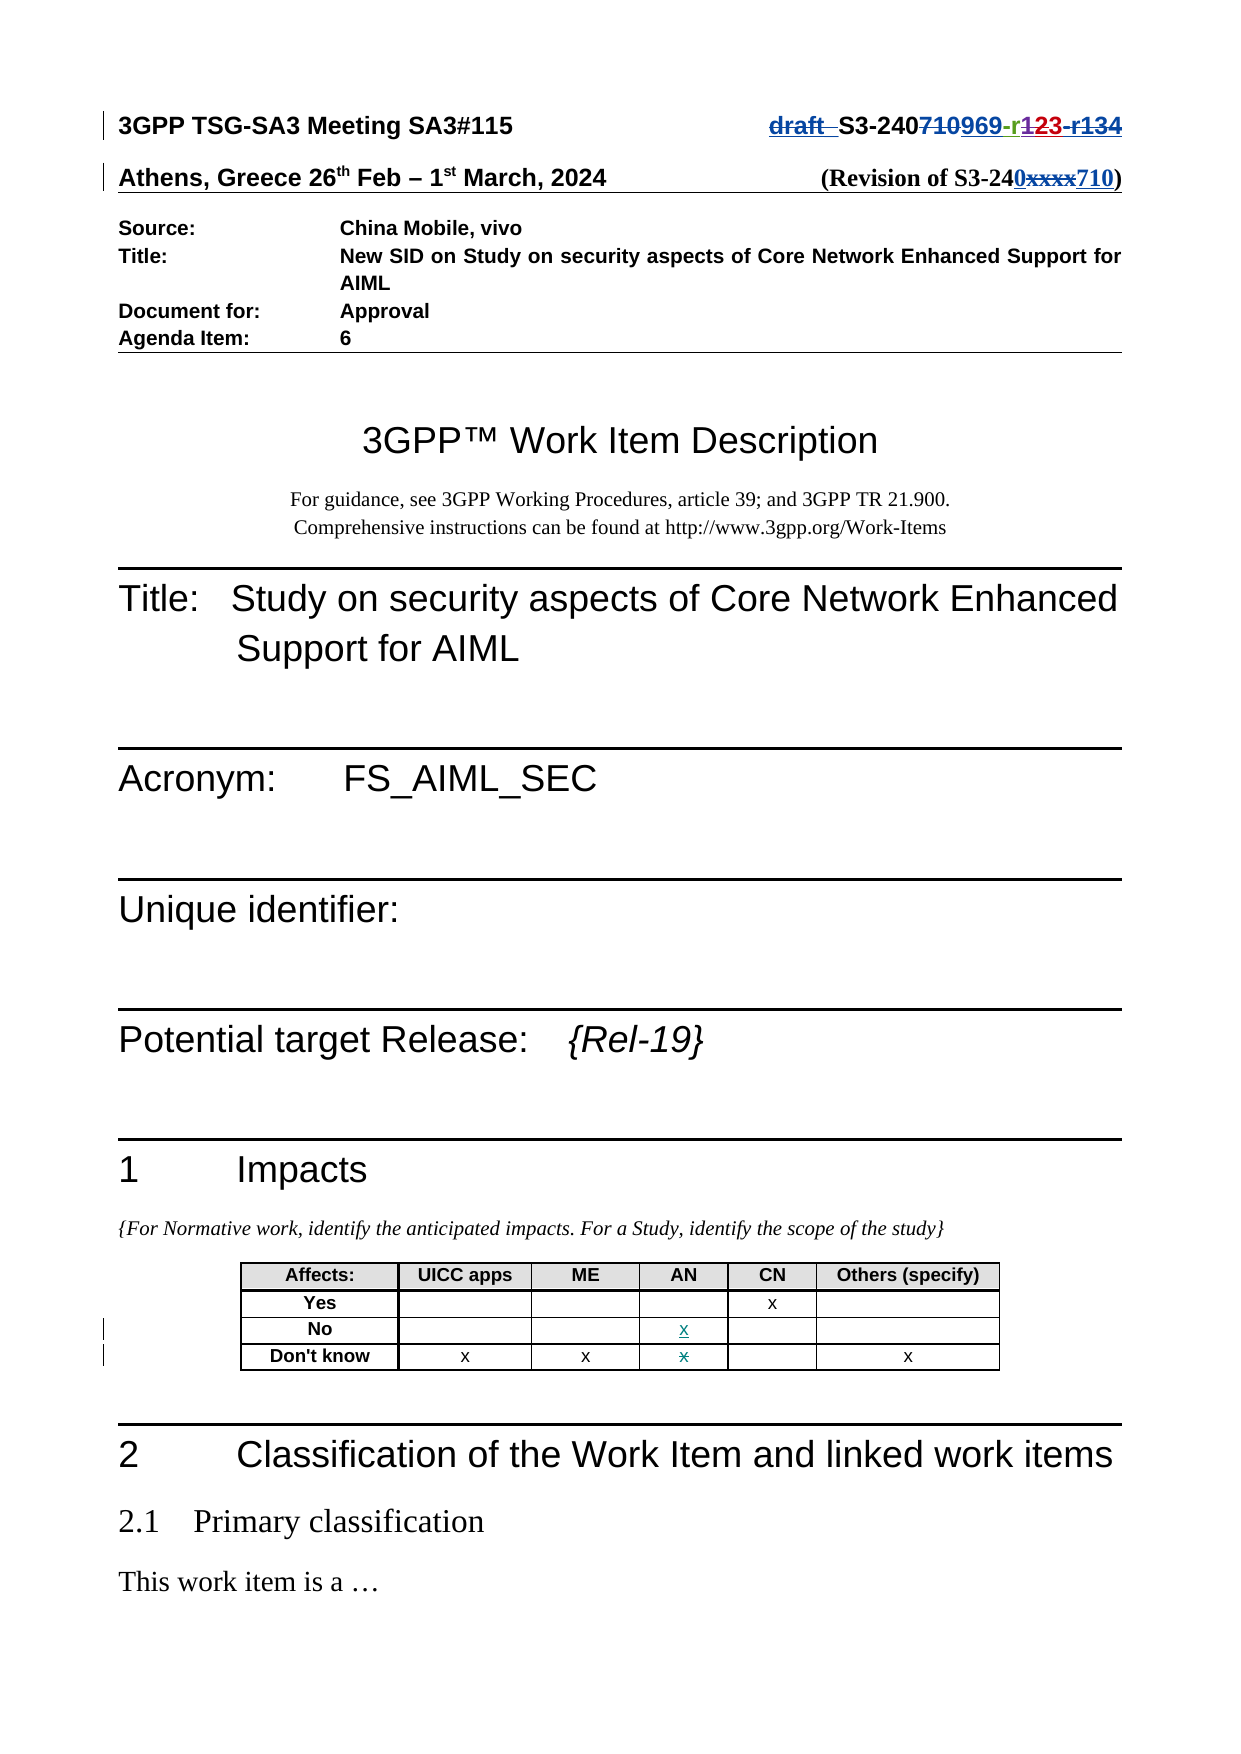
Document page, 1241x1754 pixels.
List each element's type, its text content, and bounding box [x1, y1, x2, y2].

table_header Affects: [242, 1264, 397, 1288]
table_cell [532, 1292, 639, 1316]
subtitle This work item is a … [118, 1564, 1122, 1597]
subtitle 2 Classification of the Work Item and linked work items [118, 1426, 1122, 1476]
text Document for: Approval [118, 298, 1122, 322]
table_cell [640, 1345, 727, 1369]
table_cell [729, 1318, 816, 1343]
table_cell [640, 1292, 727, 1316]
table_cell [817, 1292, 999, 1316]
text Agenda Item: 6 [118, 326, 1122, 352]
subtitle Unique identifier: [118, 881, 1122, 930]
table_header Others (specify) [817, 1264, 999, 1288]
subtitle 1 Impacts [118, 1141, 1122, 1191]
table_header UICC apps [400, 1264, 531, 1288]
table_cell [400, 1318, 531, 1343]
text {For Normative work, identify the anticipated impacts. For a Study, identify the scope of the study} [118, 1216, 1122, 1240]
text For guidance, see 3GPP Working Procedures, article 39; and 3GPP TR 21.900. Comprehensive instructions can be found at http://www.3gpp.org/Work-Items [118, 487, 1122, 539]
table_cell No [242, 1318, 397, 1343]
table_cell x [729, 1292, 816, 1316]
subtitle 2.1 Primary classification [118, 1501, 1122, 1539]
table_cell [817, 1318, 999, 1343]
table_header CN [729, 1264, 816, 1288]
text Athens, Greece 26th Feb – 1st March, 2024 (Revision of S3-24) [118, 163, 1122, 192]
table_cell Don't know [242, 1345, 397, 1369]
text 3GPP™ Work Item Description [118, 369, 1122, 462]
table_cell Yes [242, 1292, 397, 1316]
table_header AN [640, 1264, 727, 1288]
text Title: New SID on Study on security aspects of Core Network Enhanced Support for AIML [118, 243, 1122, 295]
table_cell [729, 1345, 816, 1369]
table_cell [532, 1318, 639, 1343]
table_cell [400, 1292, 531, 1316]
table_cell x [817, 1345, 999, 1369]
table_cell x [532, 1345, 639, 1369]
text 3GPP TSG-SA3 Meeting SA3#115 S3-240 [118, 111, 1122, 139]
subtitle Acronym: FS_AIML_SEC [118, 750, 1122, 800]
text Source: China Mobile, vivo [118, 216, 1122, 240]
table_cell [640, 1318, 727, 1343]
table_cell x [400, 1345, 531, 1369]
table_header ME [532, 1264, 639, 1288]
subtitle Title: Study on security aspects of Core Network Enhanced Support for AIML [118, 570, 1122, 669]
subtitle Potential target Release: {Rel-19} [118, 1011, 1122, 1060]
